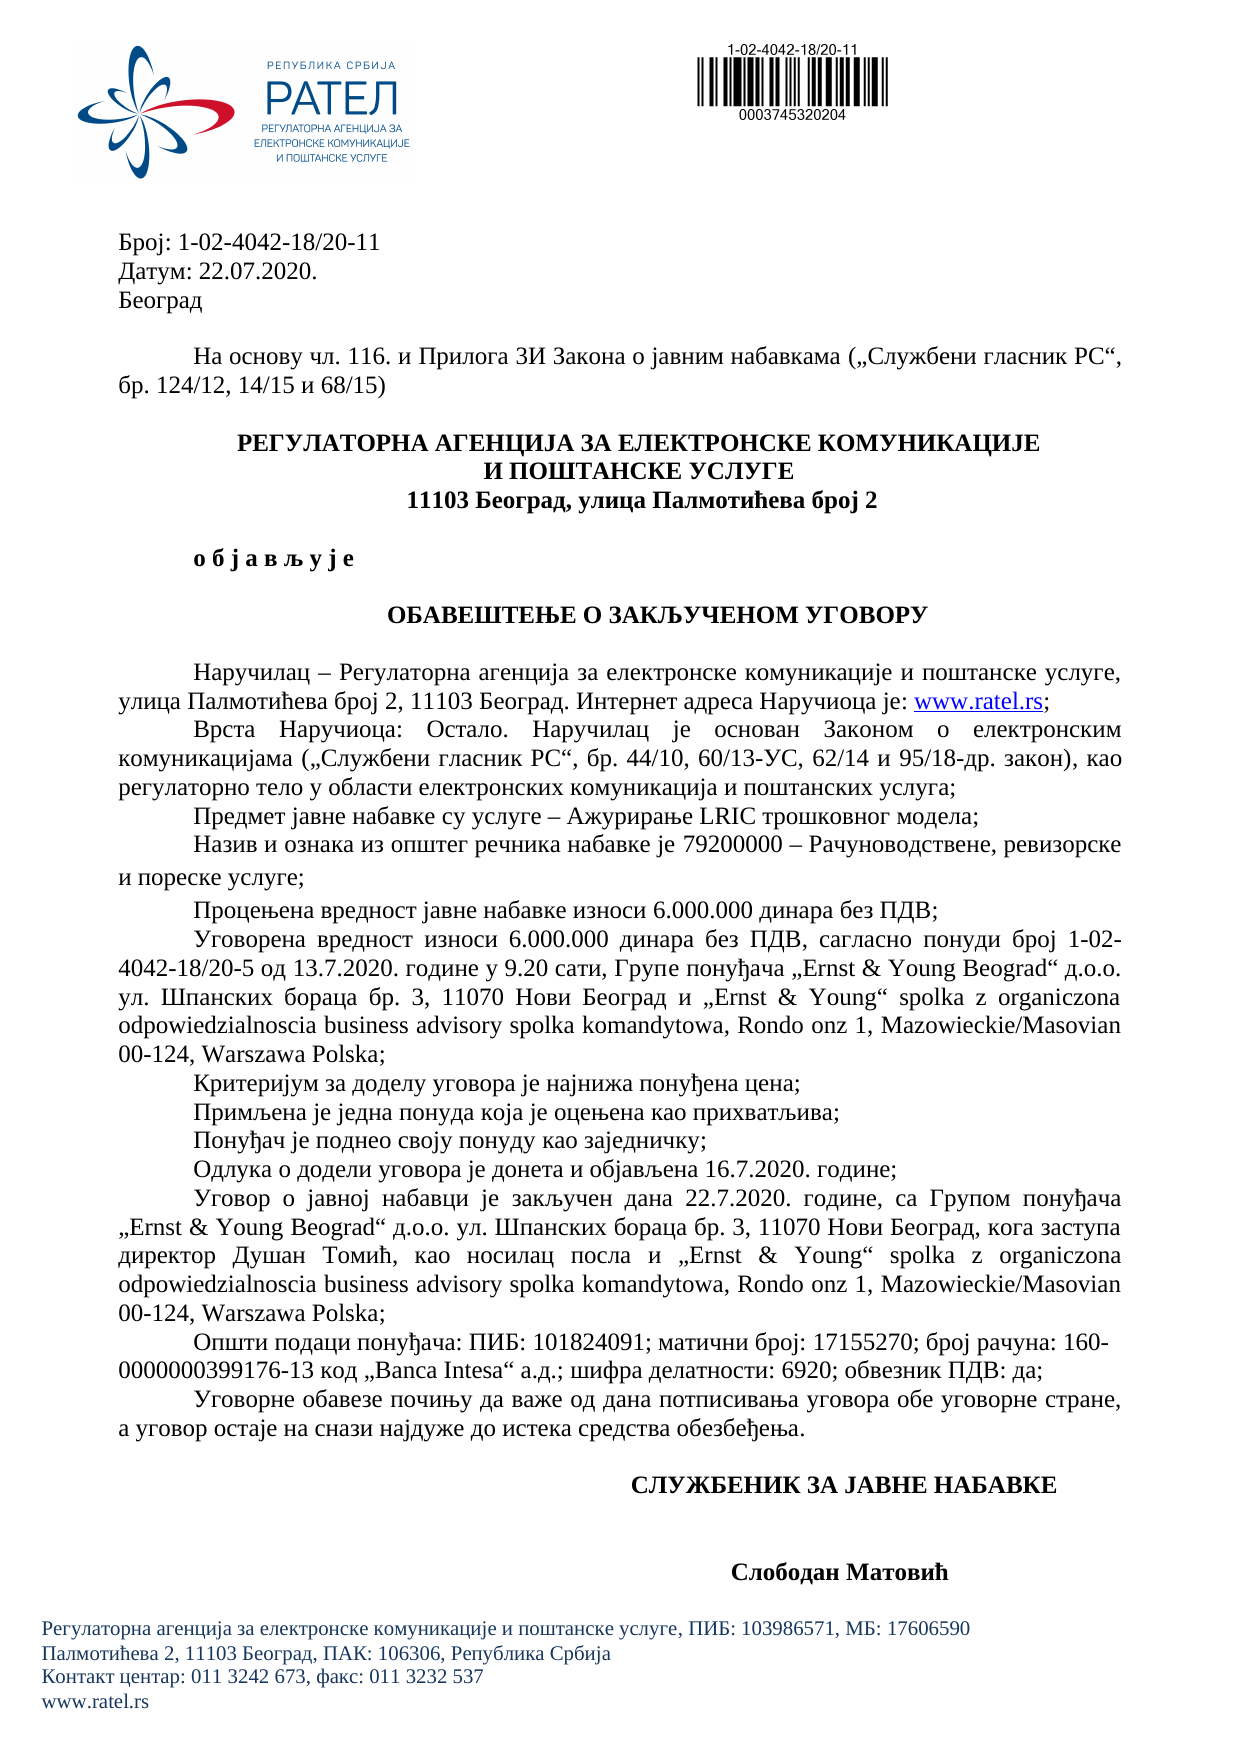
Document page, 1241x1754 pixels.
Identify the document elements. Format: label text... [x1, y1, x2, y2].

text Процењена вредност јавне набавке износи 6.000.000 динара без ПДВ; [118, 896, 1122, 924]
text 11103 Београд, улица Палмотићева број 2 [156, 485, 1122, 514]
text Назив и ознака из општег речника набавке је 79200000 – Рачуноводствене, ревизорске и пореске услуге; [118, 829, 1122, 891]
text И ПОШТАНСКЕ УСЛУГЕ [156, 456, 1122, 485]
text Слободан Матовић [118, 1557, 1122, 1586]
text Општи подаци понуђача: ПИБ: 101824091; матични број: 17155270; број рачуна: 160-0000000399176-13 код „Banca Intesa“ а.д.; шифра делатности: 6920; обвезник ПДВ: да; [118, 1327, 1122, 1384]
text Одлука о додели уговора је донета и објављена 16.7.2020. године; [118, 1154, 1122, 1183]
text ОБАВЕШТЕЊЕ О ЗАКЉУЧЕНОМ УГОВОРУ [118, 600, 1122, 629]
text о б ј а в љ у ј е [118, 543, 1122, 571]
text Примљенa je једна понуда која је оцењена као прихватљива; [118, 1097, 1122, 1126]
text Уговорне обавезе почињу да важе од дана потписивања уговора обе уговорне стране, а уговор остаје на снази најдуже до истека средства обезбеђења. [118, 1384, 1122, 1442]
text СЛУЖБЕНИК ЗА ЈАВНЕ НАБАВКЕ [118, 1471, 1122, 1499]
text Критеријум за доделу уговора је најнижа понуђена цена; [118, 1068, 1122, 1097]
text Уговор о јавној набавци je закључен дана 22.7.2020. године, са Групом понуђача „Ernst & Young Beograd“ д.о.о. ул. Шпанских бораца бр. 3, 11070 Нови Београд, кога заступа директор Душан Томић, као носилац посла и „Ernst & Young“ spolka z organiczona odpowiedzialnoscia business advisory spolka komandytowa, Rondo onz 1, Mazowieckie/Masovian 00-124, Warszawa Polska; [118, 1183, 1122, 1327]
text Предмет јавне набавке су услуге – Ажурирање LRIC трошковног модела; [118, 801, 1122, 829]
text Наручилац – Регулаторна агенција за електронске комуникације и поштанске услуге, улица Палмотићева број 2, 11103 Београд. Интернет адреса Наручиоца је: www.ratel.rs; [118, 657, 1122, 714]
text РеГУЛАТОРНА агенција за елеКТРОНСКЕ комуникације [156, 428, 1122, 456]
text Врста Наручиоца: Остало. Наручилац је основан Законом о електронским комуникацијама („Службени гласник РС“, бр. 44/10, 60/13-УС, 62/14 и 95/18-др. закон), као регулаторно тело у области електронских комуникација и поштанских услуга; [118, 714, 1122, 801]
text На основу чл. 116. и Прилога 3И Закона о јавним набавкама („Службени гласник РС“, бр. 124/12, 14/15 и 68/15) [118, 341, 1122, 399]
text Уговорена вредност износи 6.000.000 динара без ПДВ, сагласно понуди број 1-02-4042-18/20-5 од 13.7.2020. године у 9.20 сати, Групe понуђача „Ernst & Young Beograd“ д.о.о. ул. Шпанских бораца бр. 3, 11070 Нови Београд и „Ernst & Young“ spolka z organiczona odpowiedzialnoscia business advisory spolka komandytowa, Rondo onz 1, Mazowieckie/Masovian 00-124, Warszawa Polska; [118, 924, 1122, 1068]
picture [686, 41, 899, 123]
picture [74, 41, 414, 182]
text Понуђач је поднео своју понуду као заједничку; [118, 1126, 1122, 1154]
